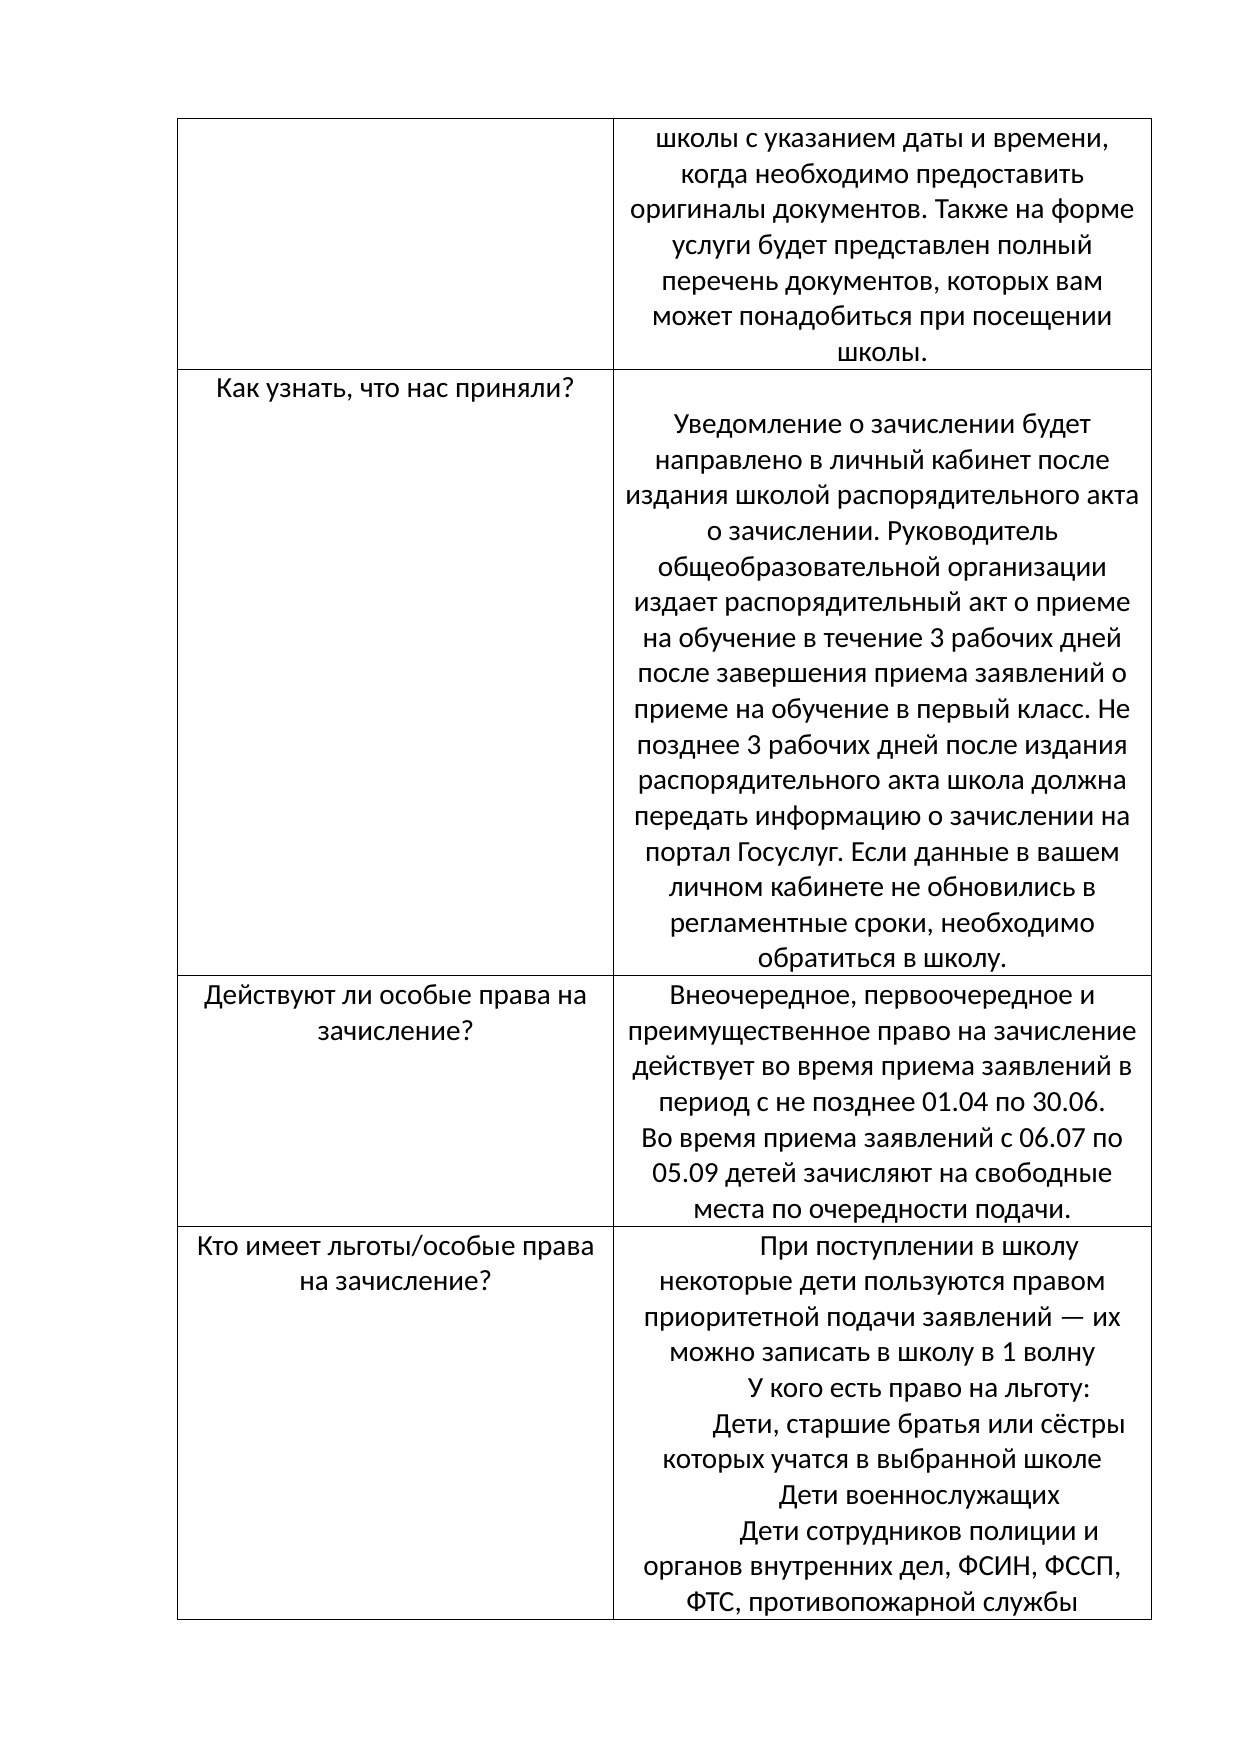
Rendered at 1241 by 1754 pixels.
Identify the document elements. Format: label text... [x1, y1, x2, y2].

table_cell Внеочередное, первоочередное и преимущественное право на зачисление действует во время приема заявлений в период с не позднее 01.04 по 30.06. Во время приема заявлений с 06.07 по 05.09 детей зачисляют на свободные места по очередности подачи. [614, 976, 1151, 1226]
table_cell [614, 1227, 1151, 1618]
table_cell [614, 119, 1151, 368]
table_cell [178, 119, 613, 368]
table_cell Как узнать, что нас приняли? [178, 370, 613, 975]
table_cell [178, 1227, 613, 1618]
table_cell Действуют ли особые права на зачисление? [178, 976, 613, 1226]
table_cell Уведомление о зачислении будет направлено в личный кабинет после издания школой распорядительного акта о зачислении. Руководитель общеобразовательной организации издает распорядительный акт о приеме на обучение в течение 3 рабочих дней после завершения приема заявлений о приеме на обучение в первый класс. Не позднее 3 рабочих дней после издания распорядительного акта школа должна передать информацию о зачислении на портал Госуслуг. Если данные в вашем личном кабинете не обновились в регламентные сроки, необходимо обратиться в школу. [614, 370, 1151, 975]
